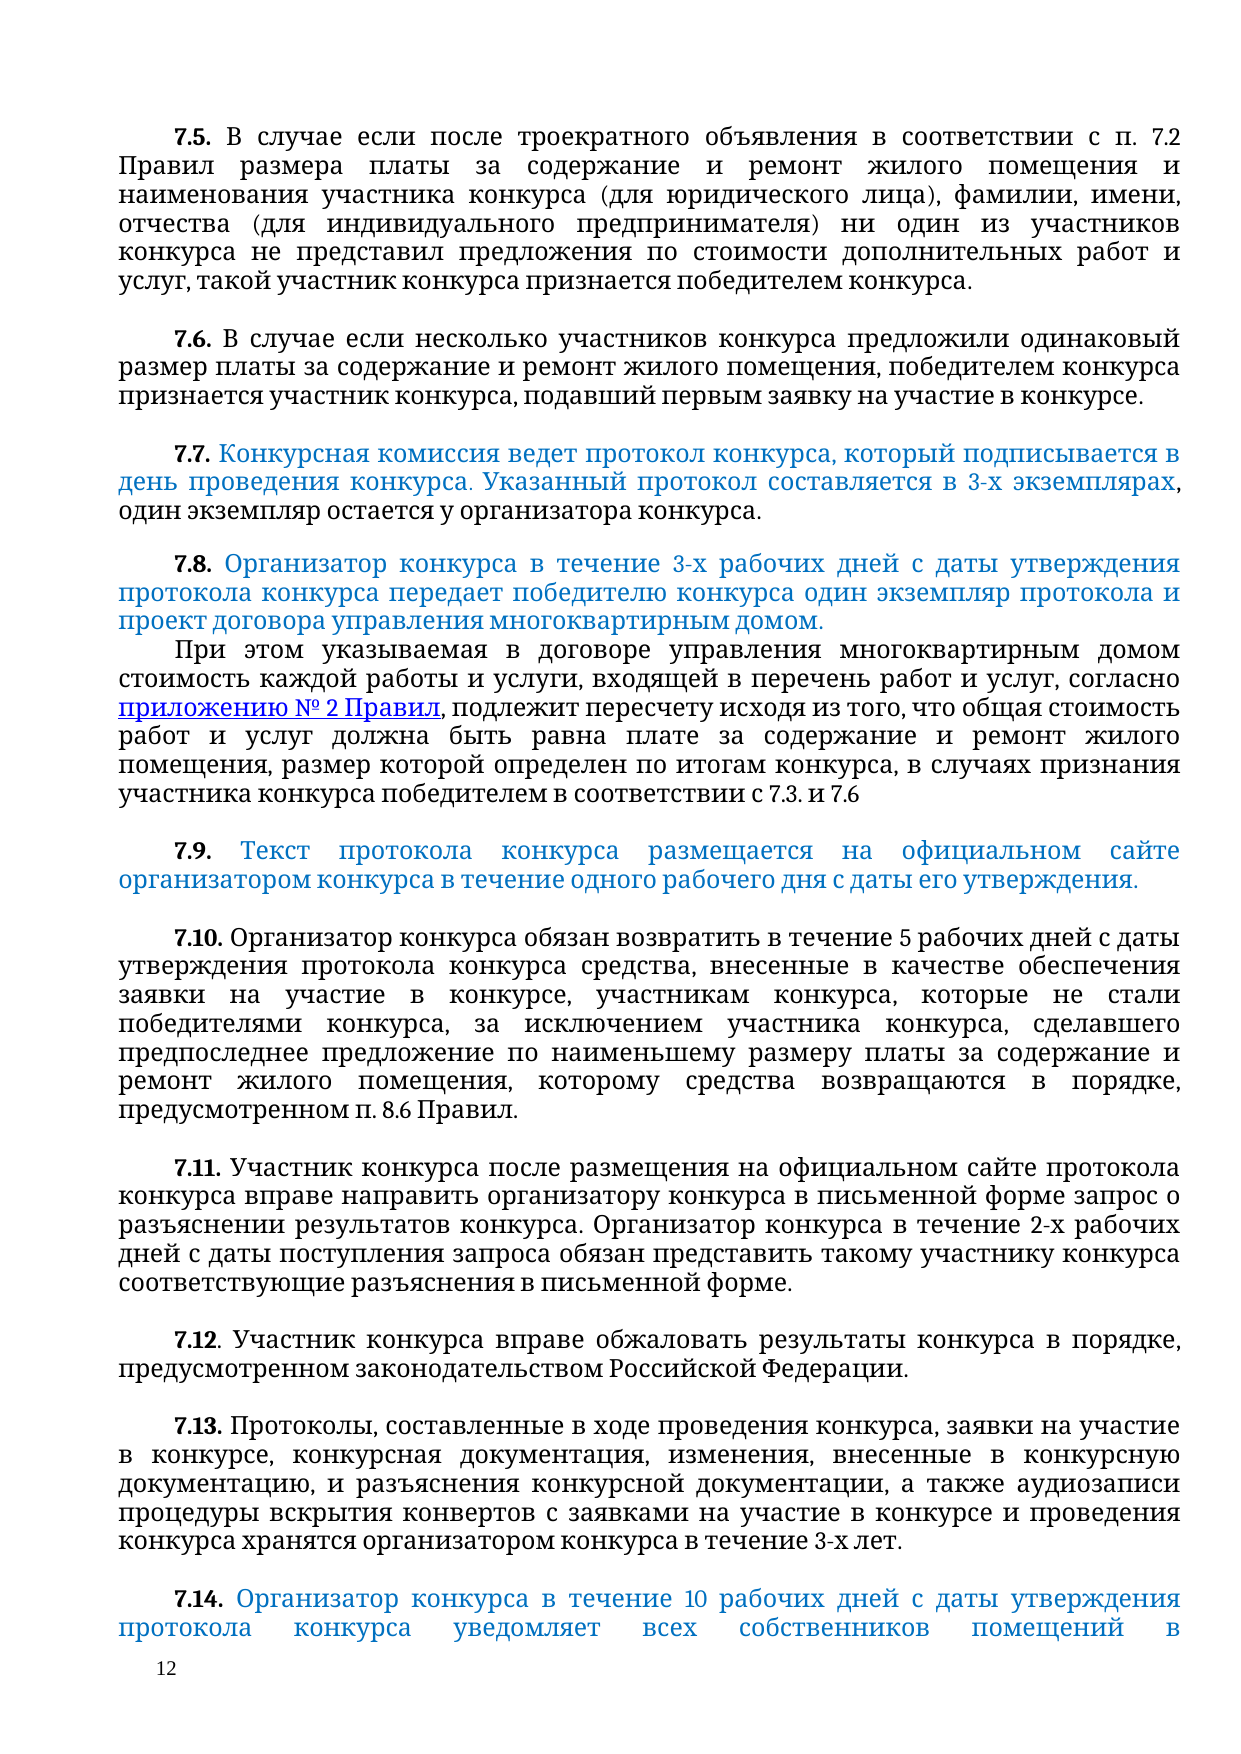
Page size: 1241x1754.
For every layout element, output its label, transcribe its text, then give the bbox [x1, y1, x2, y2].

text 7.11. Участник конкурса после размещения на официальном сайте протокола конкурса вправе направить организатору конкурса в письменной форме запрос о разъяснении результатов конкурса. Организатор конкурса в течение 2-х рабочих дней с даты поступления запроса обязан представить такому участнику конкурса соответствующие разъяснения в письменной форме. [118, 1153, 1181, 1297]
text 7.12. Участник конкурса вправе обжаловать результаты конкурса в порядке, предусмотренном законодательством Российской Федерации. [118, 1326, 1181, 1383]
text 7.9. Текст протокола конкурса размещается на официальном сайте организатором конкурса в течение одного рабочего дня с даты его утверждения. [118, 837, 1181, 895]
text 7.13. Протоколы, составленные в ходе проведения конкурса, заявки на участие в конкурсе, конкурсная документация, изменения, внесенные в конкурсную документацию, и разъяснения конкурсной документации, а также аудиозаписи процедуры вскрытия конвертов с заявками на участие в конкурсе и проведения конкурса хранятся организатором конкурса в течение 3-х лет. [118, 1412, 1181, 1556]
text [118, 1585, 1181, 1642]
text 7.8. Организатор конкурса в течение 3-х рабочих дней с даты утверждения протокола конкурса передает победителю конкурса один экземпляр протокола и проект договора управления многоквартирным домом. [118, 550, 1181, 636]
text 7.7. Конкурсная комиссия ведет протокол конкурса, который подписывается в день проведения конкурса. Указанный протокол составляется в 3-х экземплярах, один экземпляр остается у организатора конкурса. [118, 439, 1181, 526]
text 7.10. Организатор конкурса обязан возвратить в течение 5 рабочих дней с даты утверждения протокола конкурса средства, внесенные в качестве обеспечения заявки на участие в конкурсе, участникам конкурса, которые не стали победителями конкурса, за исключением участника конкурса, сделавшего предпоследнее предложение по наименьшему размеру платы за содержание и ремонт жилого помещения, которому средства возвращаются в порядке, предусмотренном п. 8.6 Правил. [118, 923, 1181, 1125]
text 7.6. В случае если несколько участников конкурса предложили одинаковый размер платы за содержание и ремонт жилого помещения, победителем конкурса признается участник конкурса, подавший первым заявку на участие в конкурсе. [118, 324, 1181, 411]
text При этом указываемая в договоре управления многоквартирным домом стоимость каждой работы и услуги, входящей в перечень работ и услуг, согласно приложению № 2 Правил, подлежит пересчету исходя из того, что общая стоимость работ и услуг должна быть равна плате за содержание и ремонт жилого помещения, размер которой определен по итогам конкурса, в случаях признания участника конкурса победителем в соответствии с 7.3. и 7.6 [118, 636, 1181, 808]
text 7.5. В случае если после троекратного объявления в соответствии с п. 7.2 Правил размера платы за содержание и ремонт жилого помещения и наименования участника конкурса (для юридического лица), фамилии, имени, отчества (для индивидуального предпринимателя) ни один из участников конкурса не представил предложения по стоимости дополнительных работ и услуг, такой участник конкурса признается победителем конкурса. [118, 123, 1181, 296]
